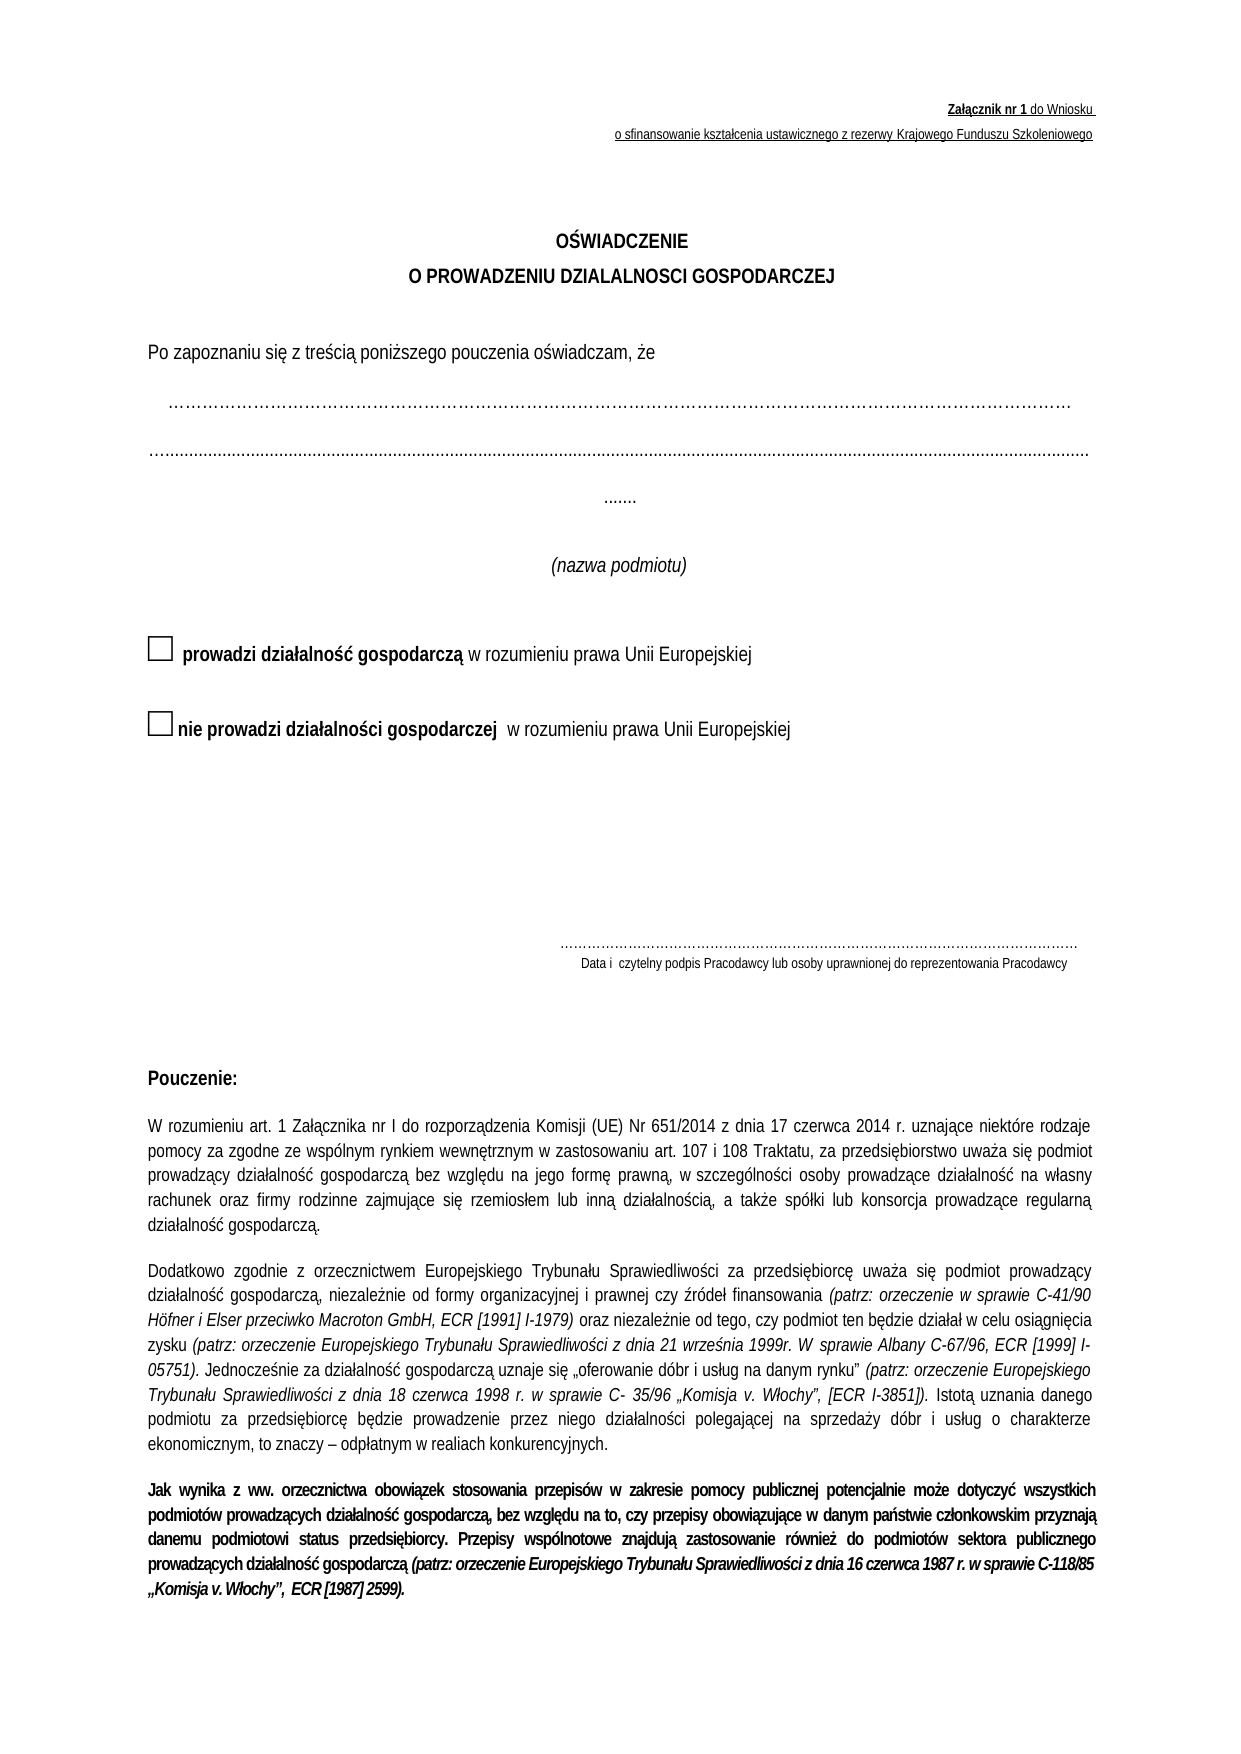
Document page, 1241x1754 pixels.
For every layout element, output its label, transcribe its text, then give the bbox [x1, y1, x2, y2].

text OŚWIADCZENIE [146, 229, 1097, 253]
text W rozumieniu art. 1 Załącznika nr I do rozporządzenia Komisji (UE) Nr 651/2014 z dnia 17 czerwca 2014 r. uznające niektóre rodzaje pomocy za zgodne ze wspólnym rynkiem wewnętrznym w zastosowaniu art. 107 i 108 Traktatu, za przedsiębiorstwo uważa się podmiot prowadzący działalność gospodarczą bez względu na jego formę prawną, w szczególności osoby prowadzące działalność na własny rachunek oraz firmy rodzinne zajmujące się rzemiosłem lub inną działalnością, a także spółki lub konsorcja prowadzące regularną działalność gospodarczą. [148, 1115, 1093, 1235]
text Załącznik nr 1 do Wniosku [148, 100, 1093, 117]
text □ nie prowadzi działalności gospodarczej w rozumieniu prawa Unii Europejskiej [148, 698, 1093, 746]
text …………………………………………………………………………………………………… [443, 822, 1103, 953]
text o sfinansowanie kształcenia ustawicznego z rezerwy Krajowego Funduszu Szkoleniowego [148, 126, 1093, 142]
text (nazwa podmiotu) [148, 553, 1093, 577]
text □ prowadzi działalność gospodarczą w rozumieniu prawa Unii Europejskiej [148, 622, 1093, 670]
text Pouczenie: [148, 1066, 1093, 1090]
text Data i czytelny podpis Pracodawcy lub osoby uprawnionej do reprezentowania Pracodawcy [443, 955, 1103, 972]
text O PROWADZENIU DZIALALNOSCI GOSPODARCZEJ [146, 264, 1097, 288]
text ……………………………………………………………………………………………………………………………………………….......................................................................................................................................................................................................... [148, 389, 1093, 508]
text Jak wynika z ww. orzecznictwa obowiązek stosowania przepisów w zakresie pomocy publicznej potencjalnie może dotyczyć wszystkich podmiotów prowadzących działalność gospodarczą, bez względu na to, czy przepisy obowiązujące w danym państwie członkowskim przyznają danemu podmiotowi status przedsiębiorcy. Przepisy wspólnotowe znajdują zastosowanie również do podmiotów sektora publicznego prowadzących działalność gospodarczą (patrz: orzeczenie Europejskiego Trybunału Sprawiedliwości z dnia 16 czerwca 1987 r. w sprawie C-118/85 „Komisja v. Włochy”, ECR [1987] 2599). [148, 1479, 1097, 1599]
text Dodatkowo zgodnie z orzecznictwem Europejskiego Trybunału Sprawiedliwości za przedsiębiorcę uważa się podmiot prowadzący działalność gospodarczą, niezależnie od formy organizacyjnej i prawnej czy źródeł finansowania (patrz: orzeczenie w sprawie C-41/90 Höfner i Elser przeciwko Macroton GmbH, ECR [1991] I-1979) oraz niezależnie od tego, czy podmiot ten będzie działał w celu osiągnięcia zysku (patrz: orzeczenie Europejskiego Trybunału Sprawiedliwości z dnia 21 września 1999r. W sprawie Albany C-67/96, ECR [1999] I-05751). Jednocześnie za działalność gospodarczą uznaje się „oferowanie dóbr i usług na danym rynku” (patrz: orzeczenie Europejskiego Trybunału Sprawiedliwości z dnia 18 czerwca 1998 r. w sprawie C- 35/96 „Komisja v. Włochy”, [ECR I-3851]). Istotą uznania danego podmiotu za przedsiębiorcę będzie prowadzenie przez niego działalności polegającej na sprzedaży dóbr i usług o charakterze ekonomicznym, to znaczy – odpłatnym w realiach konkurencyjnych. [148, 1259, 1093, 1454]
text Po zapoznaniu się z treścią poniższego pouczenia oświadczam, że [148, 340, 1093, 364]
